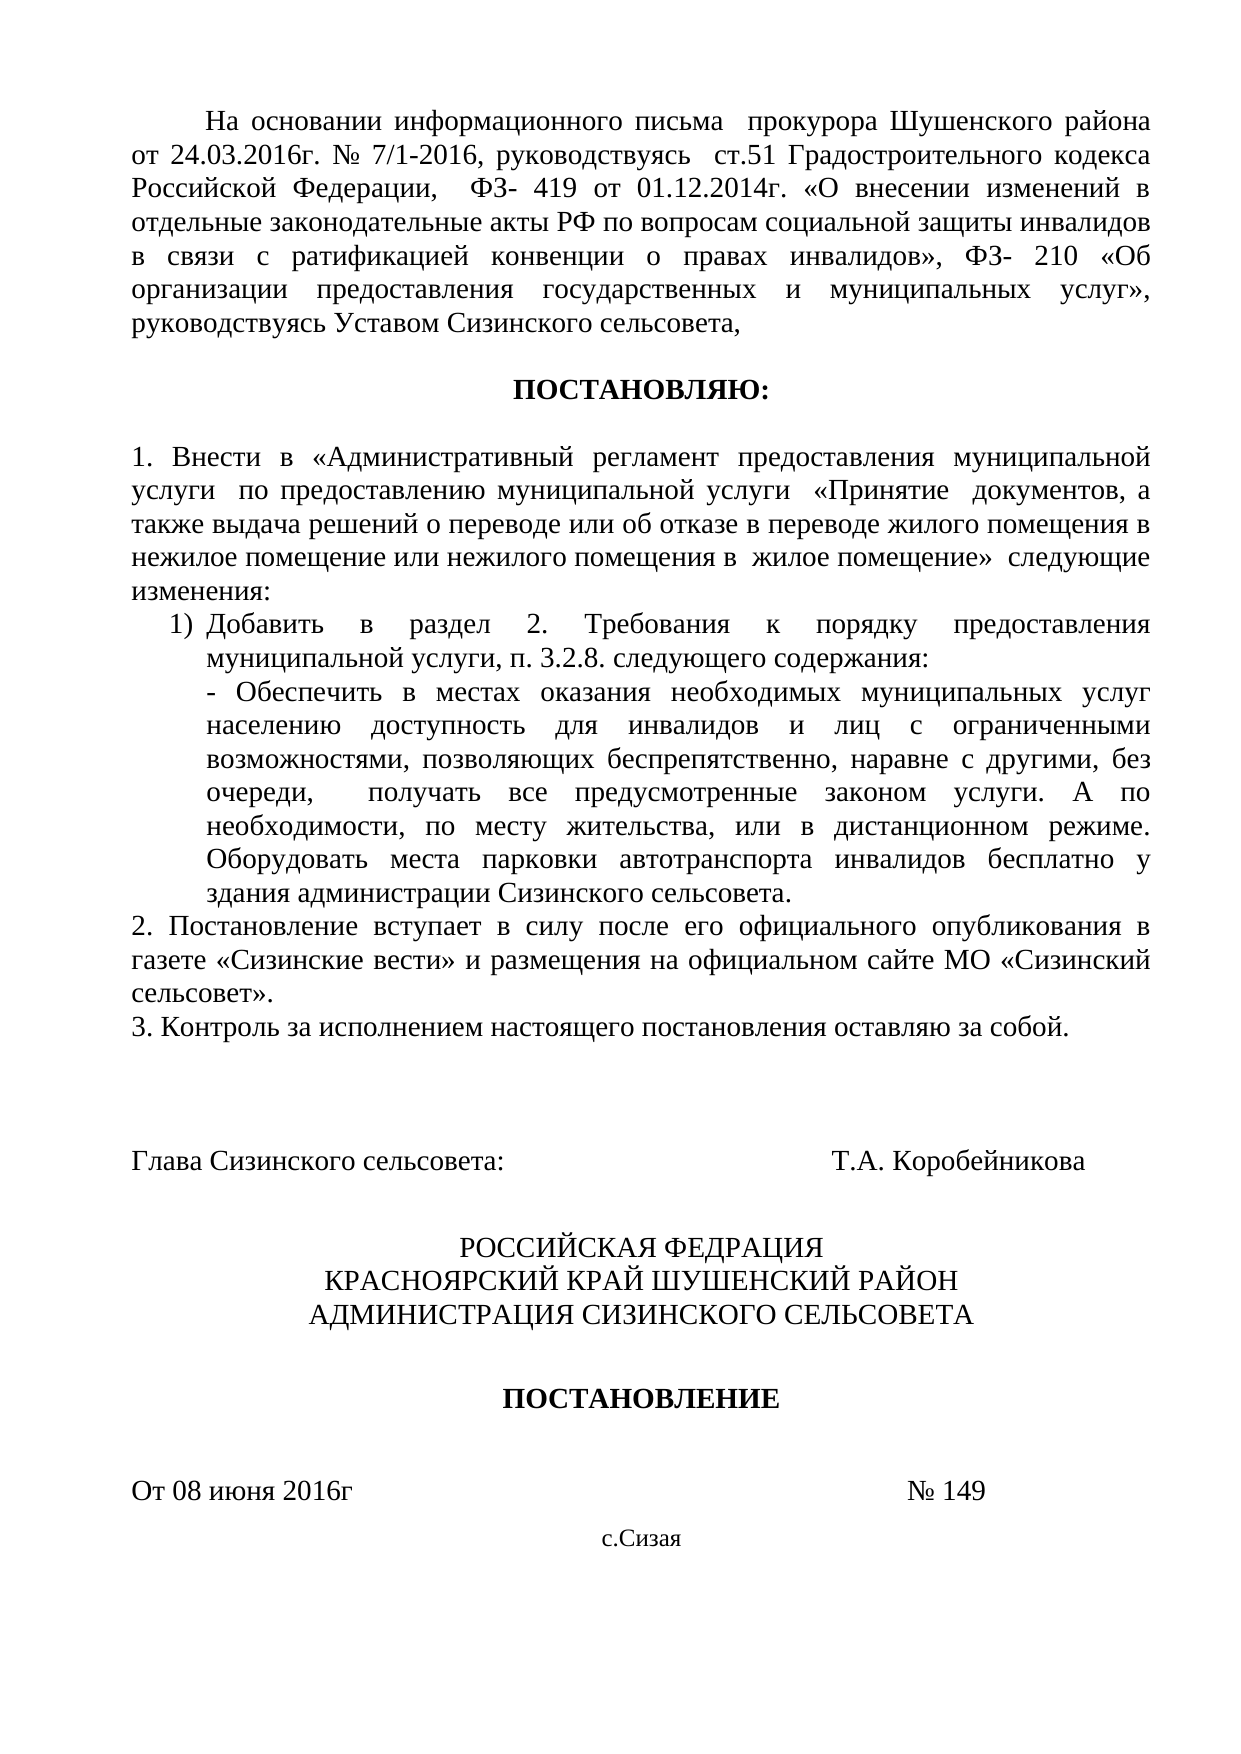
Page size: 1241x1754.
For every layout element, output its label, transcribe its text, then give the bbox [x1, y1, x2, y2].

text Глава Сизинского сельсовета: Т.А. Коробейникова [131, 1143, 1152, 1177]
text 2. Постановление вступает в силу после его официального опубликования в газете «Сизинские вести» и размещения на официальном сайте МО «Сизинский сельсовет». [131, 908, 1152, 1009]
text с.Сизая [131, 1523, 1152, 1552]
text РОССИЙСКАЯ ФЕДРАЦИЯ [131, 1230, 1152, 1263]
text КРАСНОЯРСКИЙ КРАЙ ШУШЕНСКИЙ РАЙОН [131, 1263, 1152, 1297]
text 3. Контроль за исполнением настоящего постановления оставляю за собой. [131, 1009, 1152, 1043]
text 1. Внести в «Административный регламент предоставления муниципальной услуги по предоставлению муниципальной услуги «Принятие документов, а также выдача решений о переводе или об отказе в переводе жилого помещения в нежилое помещение или нежилого помещения в жилое помещение» следующие изменения: [131, 439, 1152, 607]
text ПОСТАНОВЛЯЮ: [131, 372, 1152, 405]
text АДМИНИСТРАЦИЯ СИЗИНСКОГО СЕЛЬСОВЕТА [131, 1297, 1152, 1330]
list Добавить в раздел 2. Требования к порядку предоставления муниципальной услуги, п. 3.2.8. следующего содержания: [169, 607, 1152, 674]
text - Обеспечить в местах оказания необходимых муниципальных услуг населению доступность для инвалидов и лиц с ограниченными возможностями, позволяющих беспрепятственно, наравне с другими, без очереди, получать все предусмотренные законом услуги. А по необходимости, по месту жительства, или в дистанционном режиме. Оборудовать места парковки автотранспорта инвалидов бесплатно у здания администрации Сизинского сельсовета. [206, 674, 1152, 908]
text От 08 июня 2016г № 149 [131, 1473, 1152, 1507]
text ПОСТАНОВЛЕНИЕ [131, 1381, 1152, 1414]
text На основании информационного письма прокурора Шушенского района от 24.03.2016г. № 7/1-2016, руководствуясь ст.51 Градостроительного кодекса Российской Федерации, ФЗ- 419 от 01.12.2014г. «О внесении изменений в отдельные законодательные акты РФ по вопросам социальной защиты инвалидов в связи с ратификацией конвенции о правах инвалидов», ФЗ- 210 «Об организации предоставления государственных и муниципальных услуг», руководствуясь Уставом Сизинского сельсовета, [131, 103, 1152, 338]
